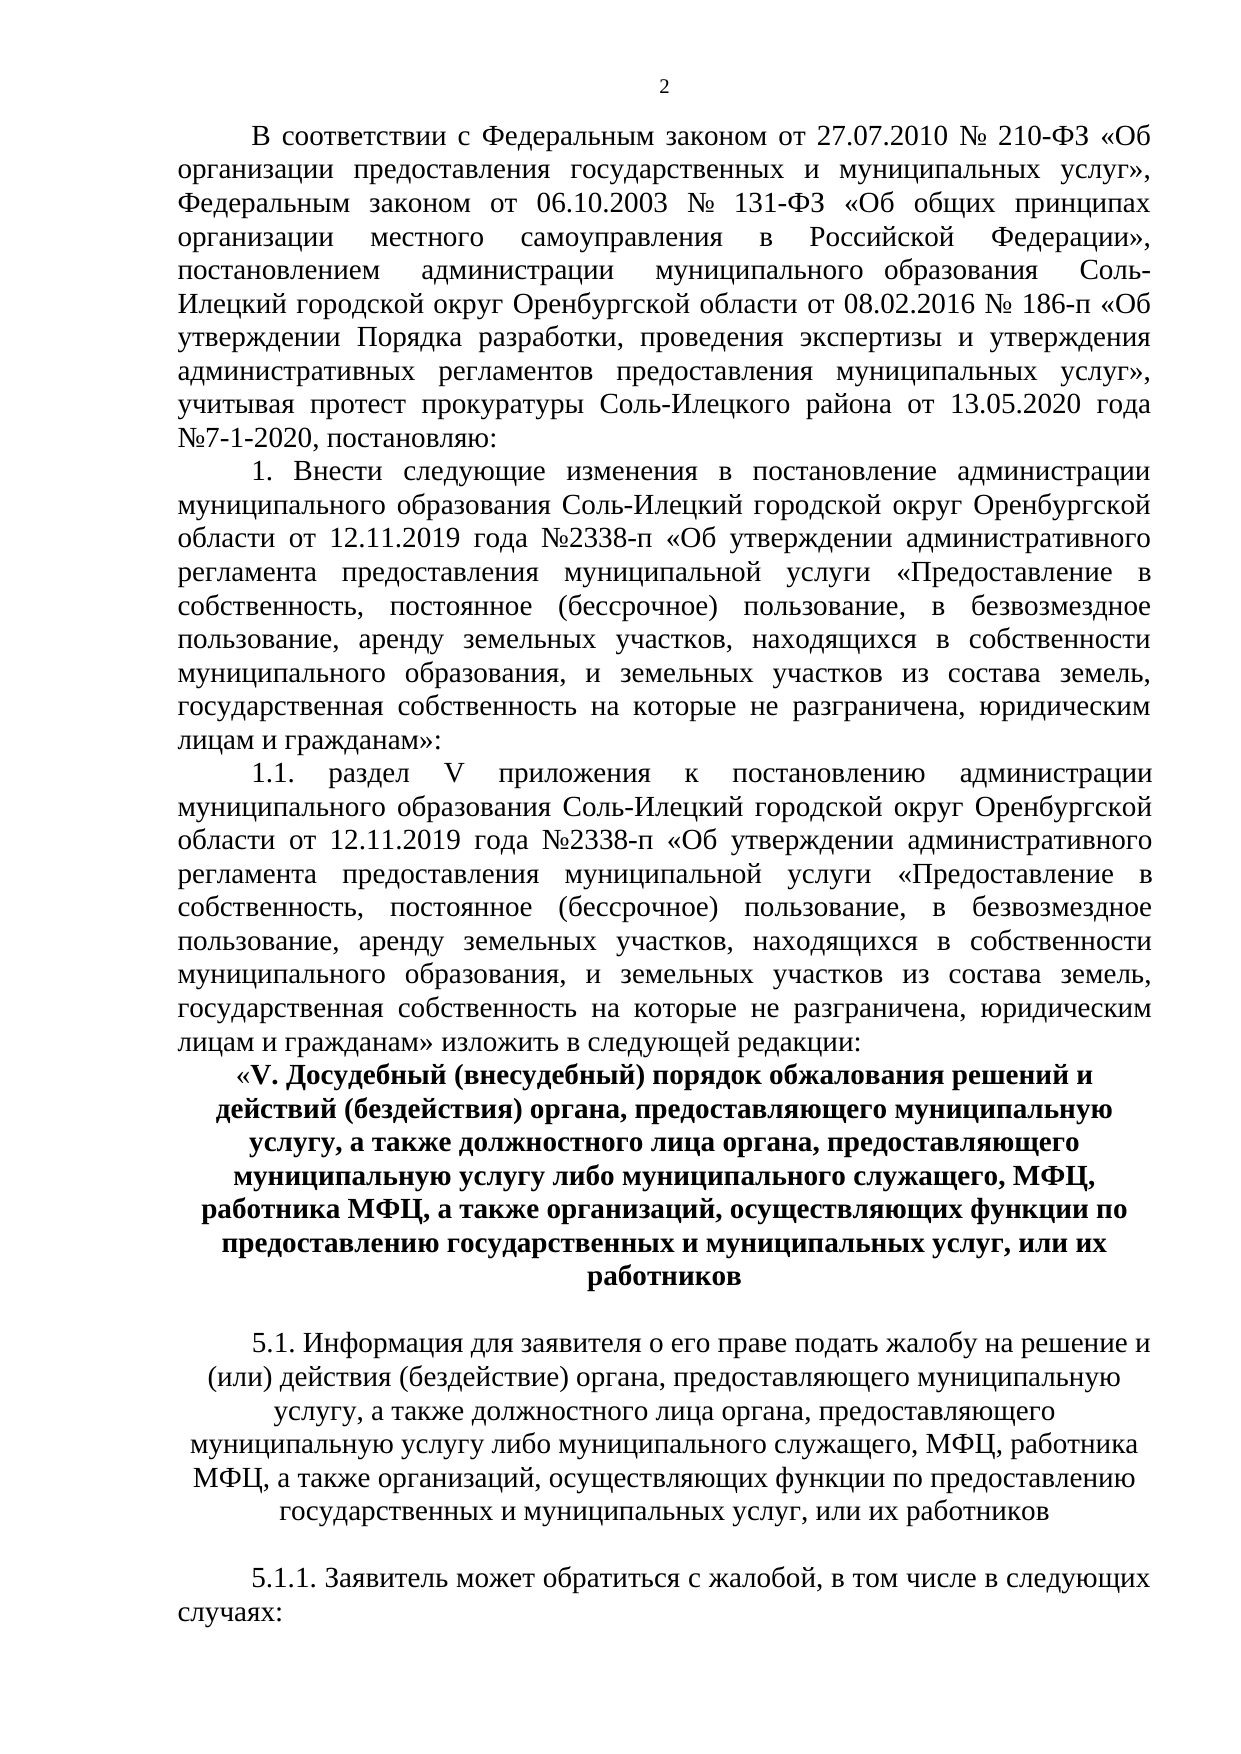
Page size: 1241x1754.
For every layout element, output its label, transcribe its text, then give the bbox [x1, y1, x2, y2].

text 1.1. раздел V приложения к постановлению администрации муниципального образования Соль-Илецкий городской округ Оренбургской области от 12.11.2019 года №2338-п «Об утверждении административного регламента предоставления муниципальной услуги «Предоставление в собственность, постоянное (бессрочное) пользование, в безвозмездное пользование, аренду земельных участков, находящихся в собственности муниципального образования, и земельных участков из состава земель, государственная собственность на которые не разграничена, юридическим лицам и гражданам» изложить в следующей редакции: [177, 755, 1153, 1057]
text 1. Внести следующие изменения в постановление администрации муниципального образования Соль-Илецкий городской округ Оренбургской области от 12.11.2019 года №2338-п «Об утверждении административного регламента предоставления муниципальной услуги «Предоставление в собственность, постоянное (бессрочное) пользование, в безвозмездное пользование, аренду земельных участков, находящихся в собственности муниципального образования, и земельных участков из состава земель, государственная собственность на которые не разграничена, юридическим лицам и гражданам»: [177, 453, 1152, 755]
text В соответствии с Федеральным законом от 27.07.2010 № 210-ФЗ «Об организации предоставления государственных и муниципальных услуг», Федеральным законом от 06.10.2003 № 131-ФЗ «Об общих принципах организации местного самоуправления в Российской Федерации», постановлением администрации муниципального образования Соль-Илецкий городской округ Оренбургской области от 08.02.2016 № 186-п «Об утверждении Порядка разработки, проведения экспертизы и утверждения административных регламентов предоставления муниципальных услуг», учитывая протест прокуратуры Соль-Илецкого района от 13.05.2020 года №7-1-2020, постановляю: [177, 118, 1152, 453]
text 5.1. Информация для заявителя о его праве подать жалобу на решение и (или) действия (бездействие) органа, предоставляющего муниципальную услугу, а также должностного лица органа, предоставляющего муниципальную услугу либо муниципального служащего, МФЦ, работника МФЦ, а также организаций, осуществляющих функции по предоставлению государственных и муниципальных услуг, или их работников [177, 1326, 1152, 1527]
text «V. Досудебный (внесудебный) порядок обжалования решений и действий (бездействия) органа, предоставляющего муниципальную услугу, а также должностного лица органа, предоставляющего муниципальную услугу либо муниципального служащего, МФЦ, работника МФЦ, а также организаций, осуществляющих функции по предоставлению государственных и муниципальных услуг, или их работников [177, 1057, 1152, 1292]
text 5.1.1. Заявитель может обратиться с жалобой, в том числе в следующих случаях: [177, 1560, 1152, 1627]
